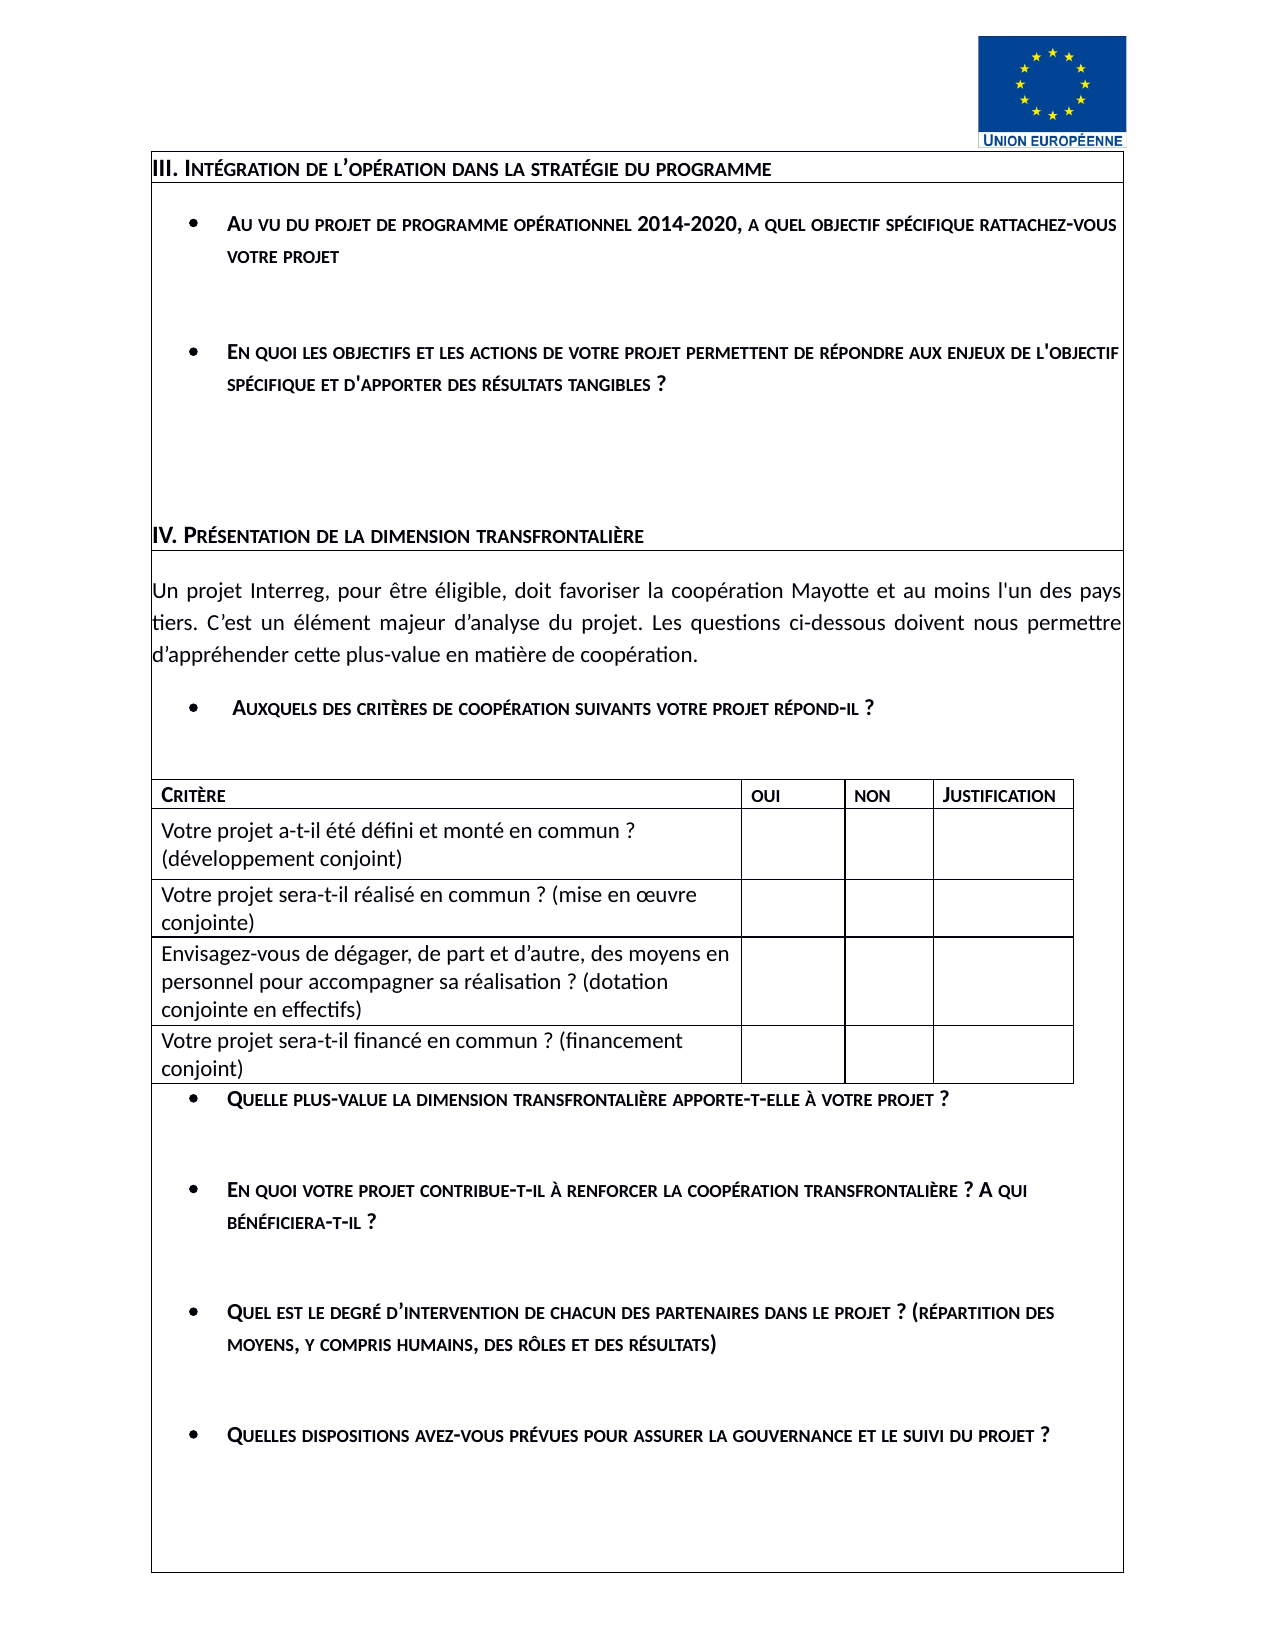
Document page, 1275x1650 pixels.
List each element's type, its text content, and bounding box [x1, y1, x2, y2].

table_cell [846, 938, 933, 1025]
text IV. Présentation de la dimension transfrontalière [152, 519, 1123, 550]
table_cell Votre projet sera-t-il réalisé en commun ? (mise en œuvre conjointe) [152, 880, 741, 936]
table_cell [742, 880, 844, 936]
list Au vu du projet de programme opérationnel 2014-2020, a quel objectif spécifique rattachez-vous votre projet [189, 209, 1123, 269]
text III. Intégration de l’opération dans la stratégie du programme [152, 152, 1123, 182]
table_cell Votre projet sera-t-il financé en commun ? (financement conjoint) [152, 1026, 741, 1083]
table_cell [846, 880, 933, 936]
text Un projet Interreg, pour être éligible, doit favoriser la coopération Mayotte et au moins l'un des pays tiers. C’est un élément majeur d’analyse du projet. Les questions ci-dessous doivent nous permettre d’appréhender cette plus-value en matière de coopération. [152, 576, 1123, 668]
list Quelle plus-value la dimension transfrontalière apporte-t-elle à votre projet ? [189, 1084, 1123, 1112]
picture [978, 36, 1127, 148]
table_cell [742, 809, 844, 879]
list Auxquels des critères de coopération suivants votre projet répond-il ? [189, 693, 1123, 721]
table_cell Votre projet a-t-il été défini et monté en commun ? (développement conjoint) [152, 809, 741, 879]
list Quelles dispositions avez-vous prévues pour assurer la gouvernance et le suivi du projet ? [189, 1420, 1123, 1448]
list En quoi votre projet contribue-t-il à renforcer la coopération transfrontalière ? A qui bénéficiera-t-il ? [189, 1175, 1123, 1235]
list En quoi les objectifs et les actions de votre projet permettent de répondre aux enjeux de l'objectif spécifique et d'apporter des résultats tangibles ? [189, 337, 1123, 398]
table_cell [846, 809, 933, 879]
table_cell [742, 1026, 844, 1083]
table_cell [846, 1026, 933, 1083]
table_header Justification [934, 780, 1073, 808]
table_header Critère [152, 780, 741, 808]
table_cell [934, 880, 1073, 936]
table_header oui [742, 780, 844, 808]
list Quel est le degré d’intervention de chacun des partenaires dans le projet ? (répartition des moyens, y compris humains, des rôles et des résultats) [189, 1297, 1123, 1358]
table_cell [934, 938, 1073, 1025]
table_cell [934, 809, 1073, 879]
table_header non [846, 780, 933, 808]
table_cell [742, 938, 844, 1025]
table_cell [934, 1026, 1073, 1083]
table_cell Envisagez-vous de dégager, de part et d’autre, des moyens en personnel pour accompagner sa réalisation ? (dotation conjointe en effectifs) [152, 938, 741, 1025]
